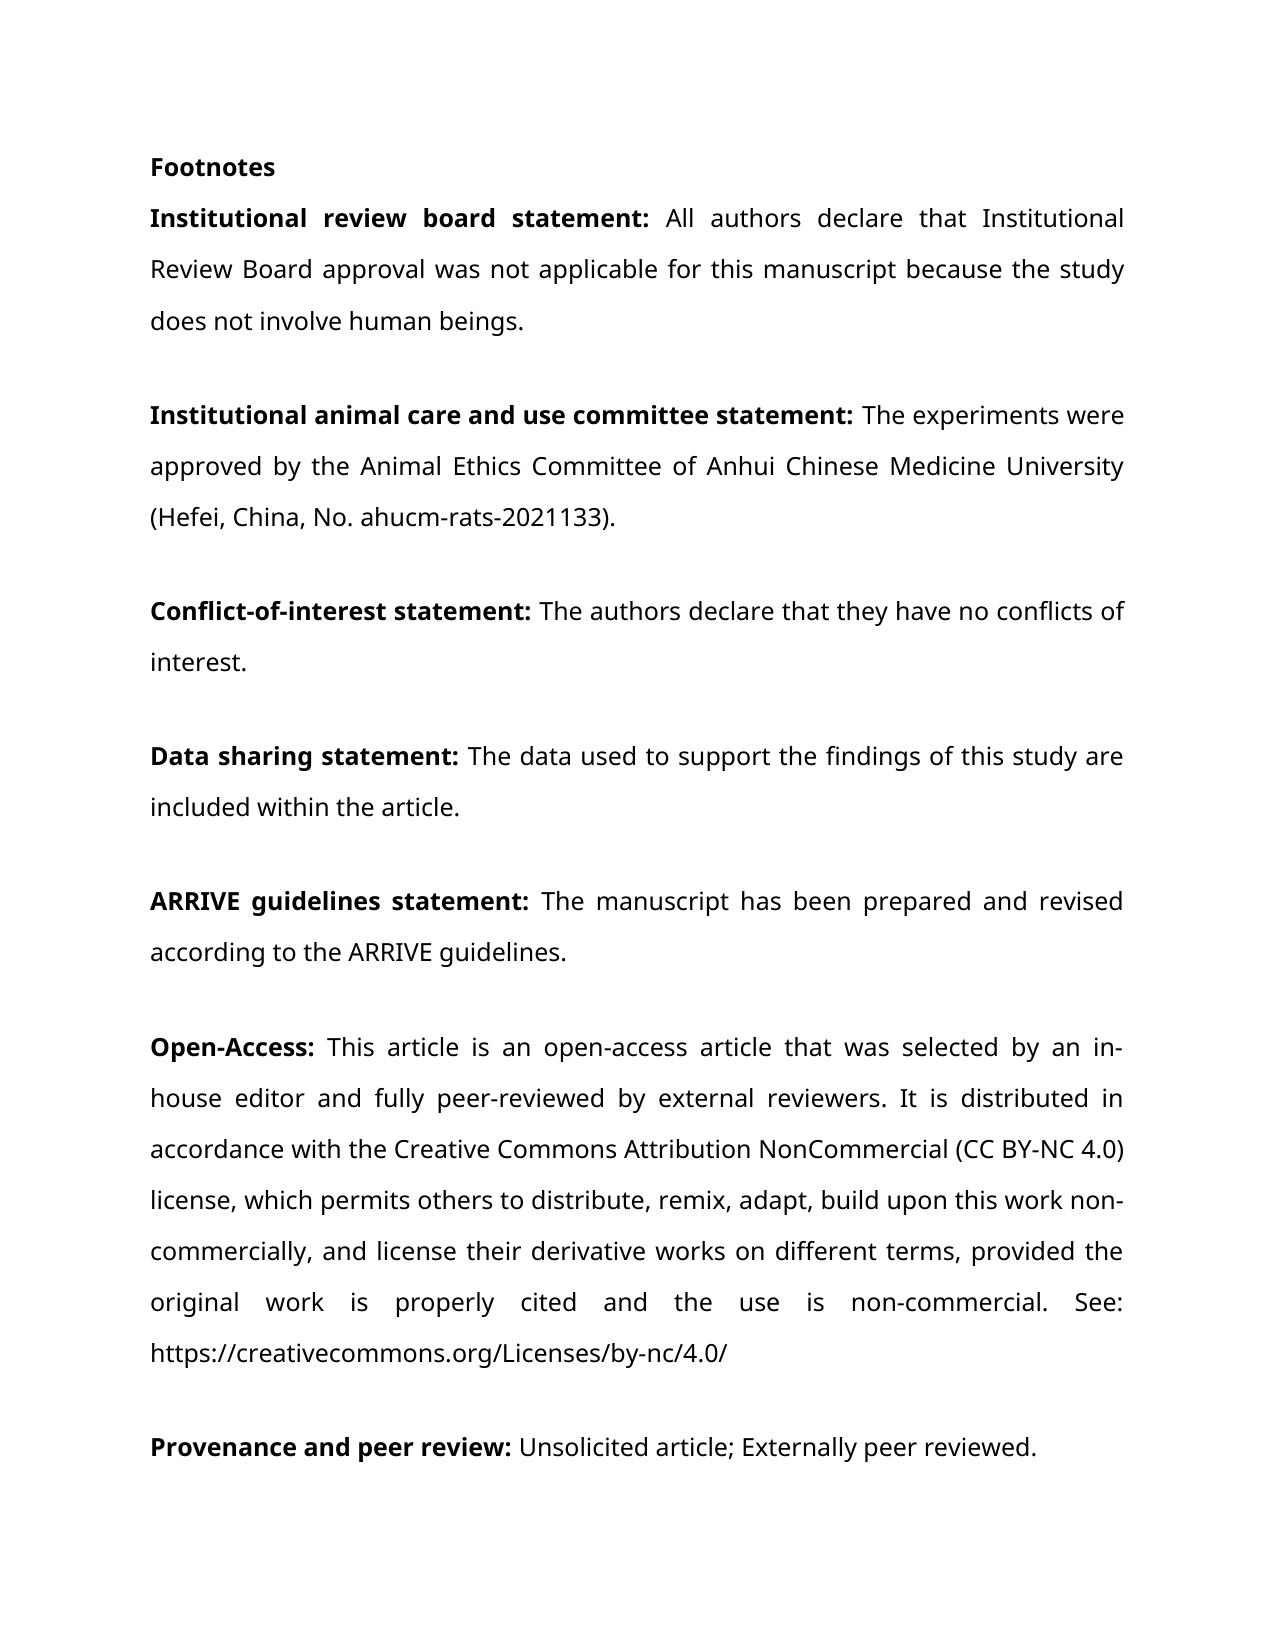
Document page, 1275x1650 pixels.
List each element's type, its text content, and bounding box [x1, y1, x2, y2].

text Footnotes [150, 150, 1125, 184]
text Institutional animal care and use committee statement: The experiments were approved by the Animal Ethics Committee of Anhui Chinese Medicine University (Hefei, China, No. ahucm-rats-2021133). [150, 397, 1125, 533]
text Open-Access: This article is an open-access article that was selected by an in-house editor and fully peer-reviewed by external reviewers. It is distributed in accordance with the Creative Commons Attribution NonCommercial (CC BY-NC 4.0) license, which permits others to distribute, remix, adapt, build upon this work non-commercially, and license their derivative works on different terms, provided the original work is properly cited and the use is non-commercial. See: https://creativecommons.org/Licenses/by-nc/4.0/ [150, 1029, 1125, 1369]
text Data sharing statement: The data used to support the findings of this study are included within the article. [150, 739, 1125, 824]
text Provenance and peer review: Unsolicited article; Externally peer reviewed. [150, 1429, 1125, 1464]
text Conflict-of-interest statement: The authors declare that they have no conflicts of interest. [150, 593, 1125, 679]
text ARRIVE guidelines statement: The manuscript has been prepared and revised according to the ARRIVE guidelines. [150, 884, 1125, 969]
text Institutional review board statement: All authors declare that Institutional Review Board approval was not applicable for this manuscript because the study does not involve human beings. [150, 201, 1125, 337]
